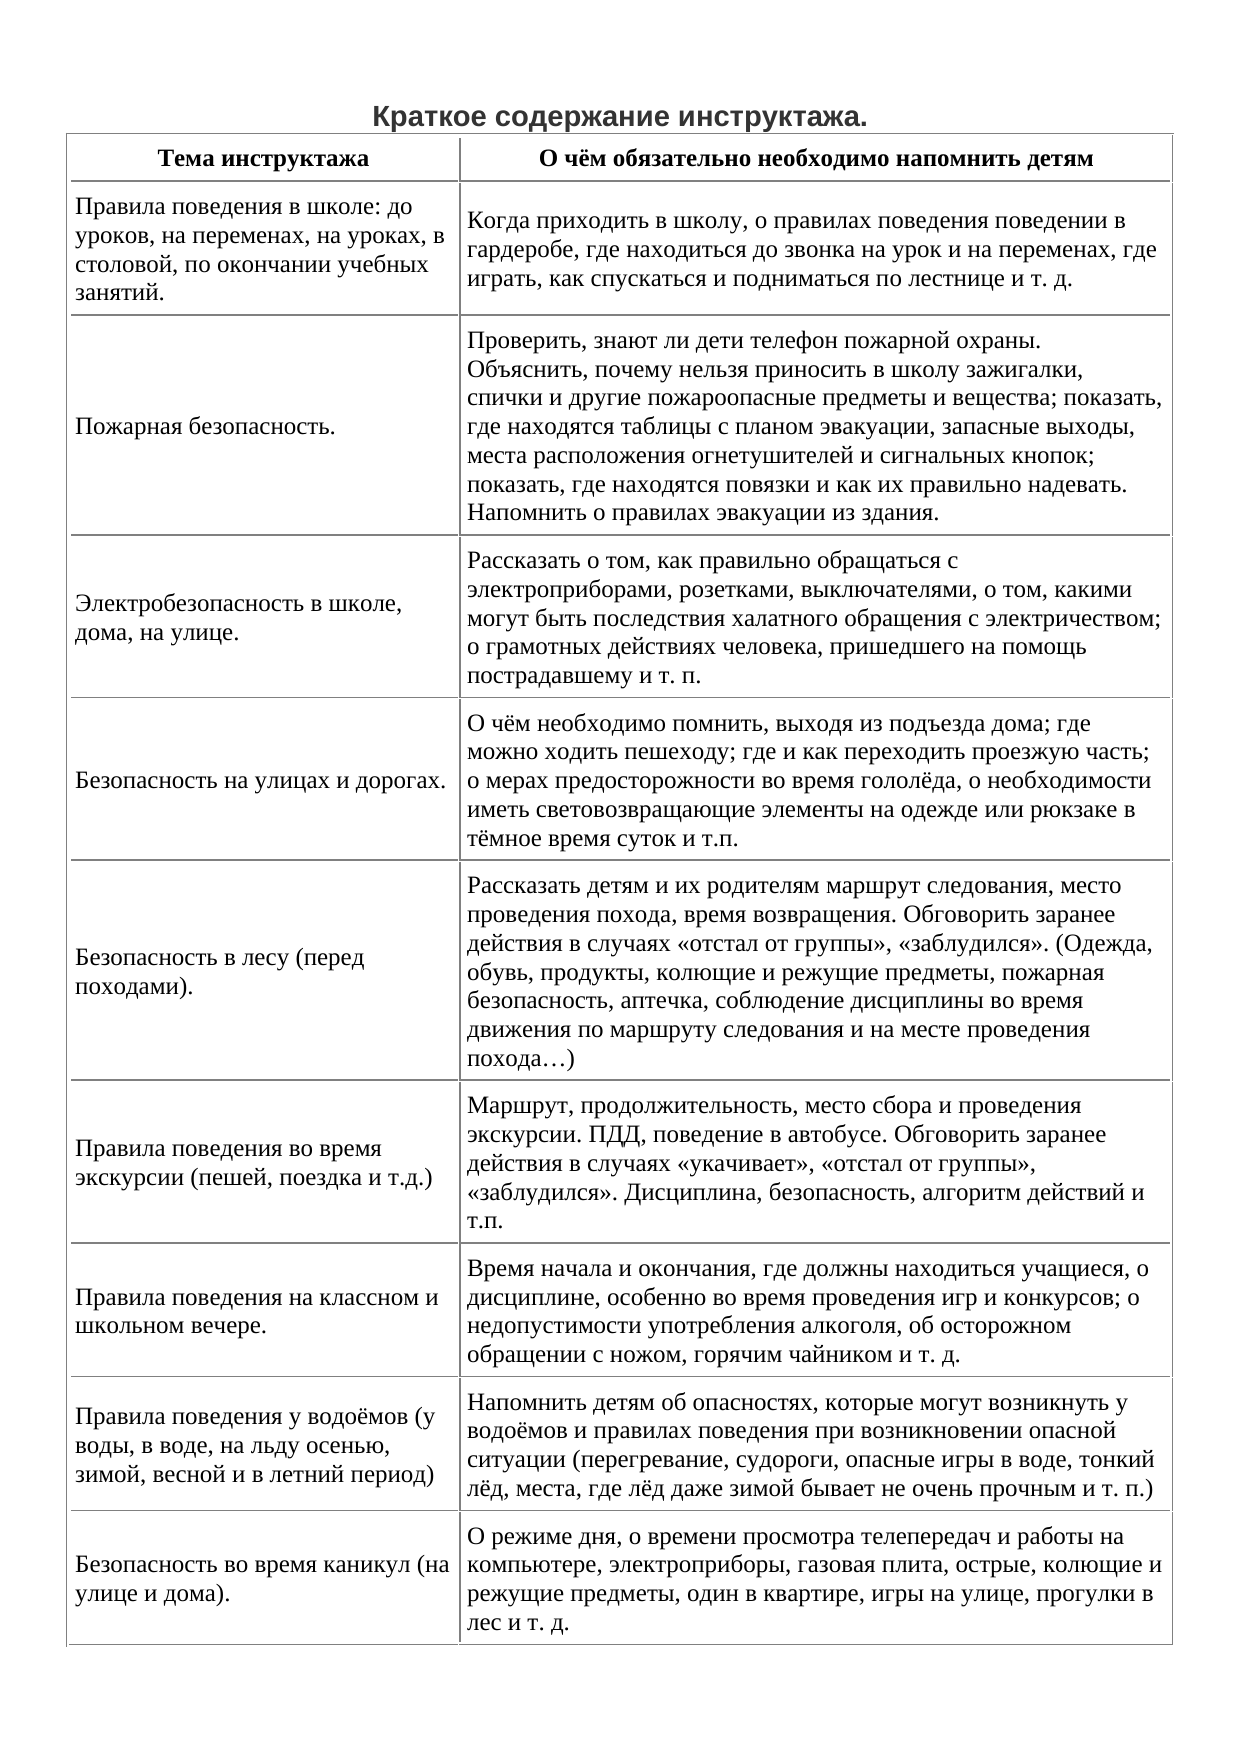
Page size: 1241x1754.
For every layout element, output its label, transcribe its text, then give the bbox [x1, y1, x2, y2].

table_cell Безопасность на улицах и дорогах. [67, 697, 459, 859]
table_cell О режиме дня, о времени просмотра телепередач и работы на компьютере, электроприборы, газовая плита, острые, колющие и режущие предметы, один в квартире, игры на улице, прогулки в лес и т. д. [459, 1510, 1173, 1643]
table_cell Правила поведения у водоёмов (у воды, в воде, на льду осенью, зимой, весной и в летний период) [67, 1376, 459, 1510]
table_cell Правила поведения во время экскурсии (пешей, поездка и т.д.) [69, 1079, 458, 1242]
table_cell Безопасность в лесу (перед походами). [69, 859, 458, 1079]
table_cell Правила поведения в школе: до уроков, на переменах, на уроках, в столовой, по окончании учебных занятий. [69, 180, 458, 314]
table_header Тема инструктажа [69, 134, 459, 180]
table_cell Время начала и окончания, где должны находиться учащиеся, о дисциплине, особенно во время проведения игр и конкурсов; о недопустимости употребления алкоголя, об осторожном обращении с ножом, горячим чайником и т. д. [461, 1242, 1172, 1376]
table_header О чём обязательно необходимо напомнить детям [459, 136, 1172, 180]
table_cell Электробезопасность в школе, дома, на улице. [69, 534, 458, 697]
table_cell Когда приходить в школу, о правилах поведения поведении в гардеробе, где находиться до звонка на урок и на переменах, где играть, как спускаться и подниматься по лестнице и т. д. [461, 180, 1172, 314]
table_cell Напомнить детям об опасностях, которые могут возникнуть у водоёмов и правилах поведения при возникновении опасной ситуации (перегревание, судороги, опасные игры в воде, тонкий лёд, места, где лёд даже зимой бывает не очень прочным и т. п.) [459, 1376, 1173, 1510]
table_cell Пожарная безопасность. [69, 314, 458, 534]
table_cell Проверить, знают ли дети телефон пожарной охраны. Объяснить, почему нельзя приносить в школу зажигалки, спички и другие пожароопасные предметы и вещества; показать, где находятся таблицы с планом эвакуации, запасные выходы, места расположения огнетушителей и сигнальных кнопок; показать, где находятся повязки и как их правильно надевать. Напомнить о правилах эвакуации из здания. [461, 314, 1172, 534]
table_cell Правила поведения на классном и школьном вечере. [69, 1242, 458, 1376]
table_cell Маршрут, продолжительность, место сбора и проведения экскурсии. ПДД, поведение в автобусе. Обговорить заранее действия в случаях «укачивает», «отстал от группы», «заблудился». Дисциплина, безопасность, алгоритм действий и т.п. [461, 1079, 1172, 1242]
table_cell Безопасность во время каникул (на улице и дома). [67, 1510, 459, 1643]
table_cell О чём необходимо помнить, выходя из подъезда дома; где можно ходить пешеходу; где и как переходить проезжую часть; о мерах предосторожности во время гололёда, о необходимости иметь световозвращающие элементы на одежде или рюкзаке в тёмное время суток и т.п. [459, 697, 1173, 859]
table_cell Рассказать детям и их родителям маршрут следования, место проведения похода, время возвращения. Обговорить заранее действия в случаях «отстал от группы», «заблудился». (Одежда, обувь, продукты, колющие и режущие предметы, пожарная безопасность, аптечка, соблюдение дисциплины во время движения по маршруту следования и на месте проведения похода…) [461, 859, 1172, 1079]
text Краткое содержание инструктажа. [75, 99, 1165, 132]
table_cell Рассказать о том, как правильно обращаться с электроприборами, розетками, выключателями, о том, какими могут быть последствия халатного обращения с электричеством; о грамотных действиях человека, пришедшего на помощь пострадавшему и т. п. [461, 534, 1172, 697]
